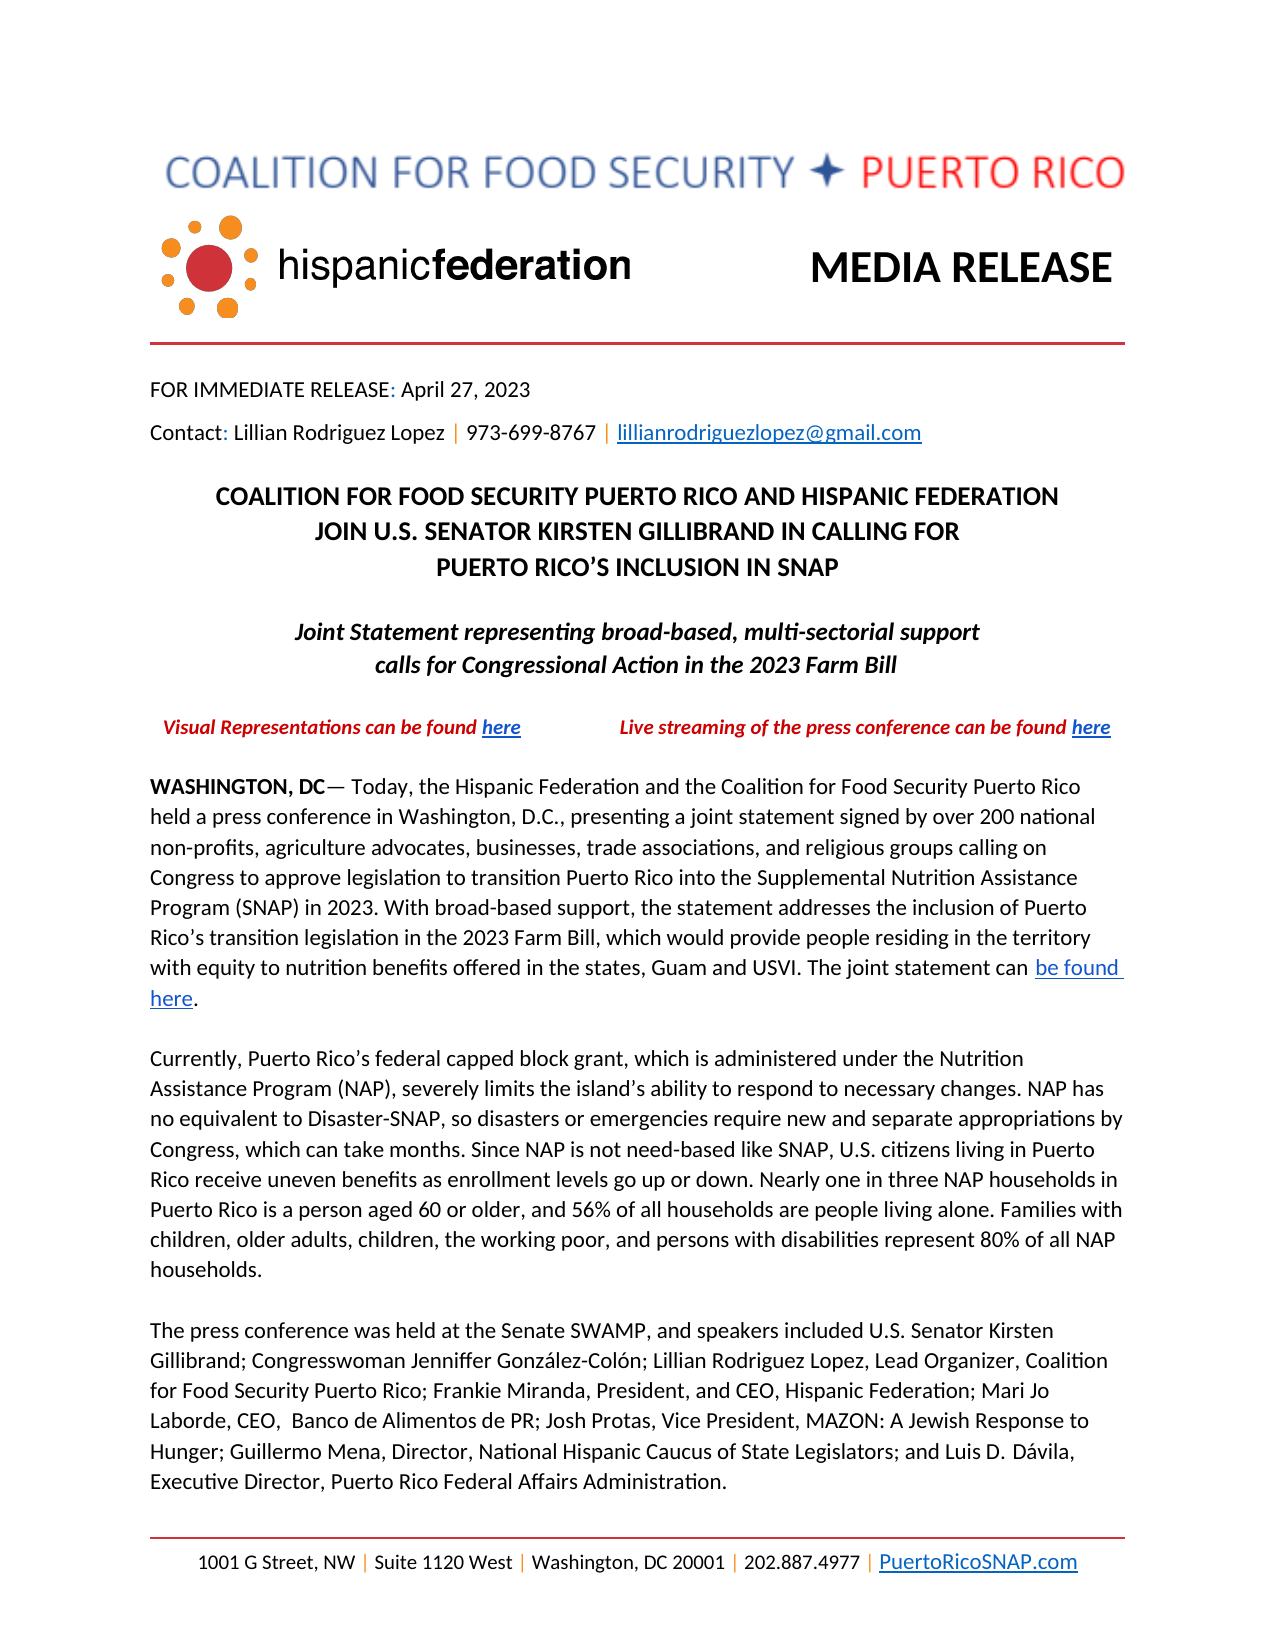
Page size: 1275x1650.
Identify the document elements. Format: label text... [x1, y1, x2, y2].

text PUERTO RICO’S INCLUSION IN SNAP [150, 550, 1125, 583]
text FOR IMMEDIATE RELEASE: April 27, 2023 [150, 376, 1125, 404]
text The press conference was held at the Senate SWAMP, and speakers included U.S. Senator Kirsten Gillibrand; Congresswoman Jenniffer González-Colón; Lillian Rodriguez Lopez, Lead Organizer, Coalition for Food Security Puerto Rico; Frankie Miranda, President, and CEO, Hispanic Federation; Mari Jo Laborde, CEO, Banco de Alimentos de PR; Josh Protas, Vice President, MAZON: A Jewish Response to Hunger; Guillermo Mena, Director, National Hispanic Caucus of State Legislators; and Luis D. Dávila, Executive Director, Puerto Rico Federal Affairs Administration. [150, 1316, 1125, 1495]
text calls for Congressional Action in the 2023 Farm Bill [150, 649, 1125, 679]
text Contact: Lillian Rodriguez Lopez | 973-699-8767 | lillianrodriguezlopez@gmail.com [150, 418, 1125, 446]
picture [161, 214, 630, 318]
text COALITION FOR FOOD SECURITY PUERTO RICO AND HISPANIC FEDERATION [150, 479, 1125, 512]
text Visual Representations can be found here Live streaming of the press conference can be found here [150, 714, 1125, 740]
text JOIN U.S. SENATOR KIRSTEN GILLIBRAND IN CALLING FOR [150, 514, 1125, 547]
text Joint Statement representing broad-based, multi-sectorial support [150, 616, 1125, 646]
text WASHINGTON, DC— Today, the Hispanic Federation and the Coalition for Food Security Puerto Rico held a press conference in Washington, D.C., presenting a joint statement signed by over 200 national non-profits, agriculture advocates, businesses, trade associations, and religious groups calling on Congress to approve legislation to transition Puerto Rico into the Supplemental Nutrition Assistance Program (SNAP) in 2023. With broad-based support, the statement addresses the inclusion of Puerto Rico’s transition legislation in the 2023 Farm Bill, which would provide people residing in the territory with equity to nutrition benefits offered in the states, Guam and USVI. The joint statement can be found here. [150, 772, 1125, 1012]
text Currently, Puerto Rico’s federal capped block grant, which is administered under the Nutrition Assistance Program (NAP), severely limits the island’s ability to respond to necessary changes. NAP has no equivalent to Disaster-SNAP, so disasters or emergencies require new and separate appropriations by Congress, which can take months. Since NAP is not need-based like SNAP, U.S. citizens living in Puerto Rico receive uneven benefits as enrollment levels go up or down. Nearly one in three NAP households in Puerto Rico is a person aged 60 or older, and 56% of all households are people living alone. Families with children, older adults, children, the working poor, and persons with disabilities represent 80% of all NAP households. [150, 1044, 1125, 1283]
picture [150, 135, 1143, 213]
table_header MEDIA RELEASE [656, 214, 1124, 320]
table_header [150, 214, 656, 320]
